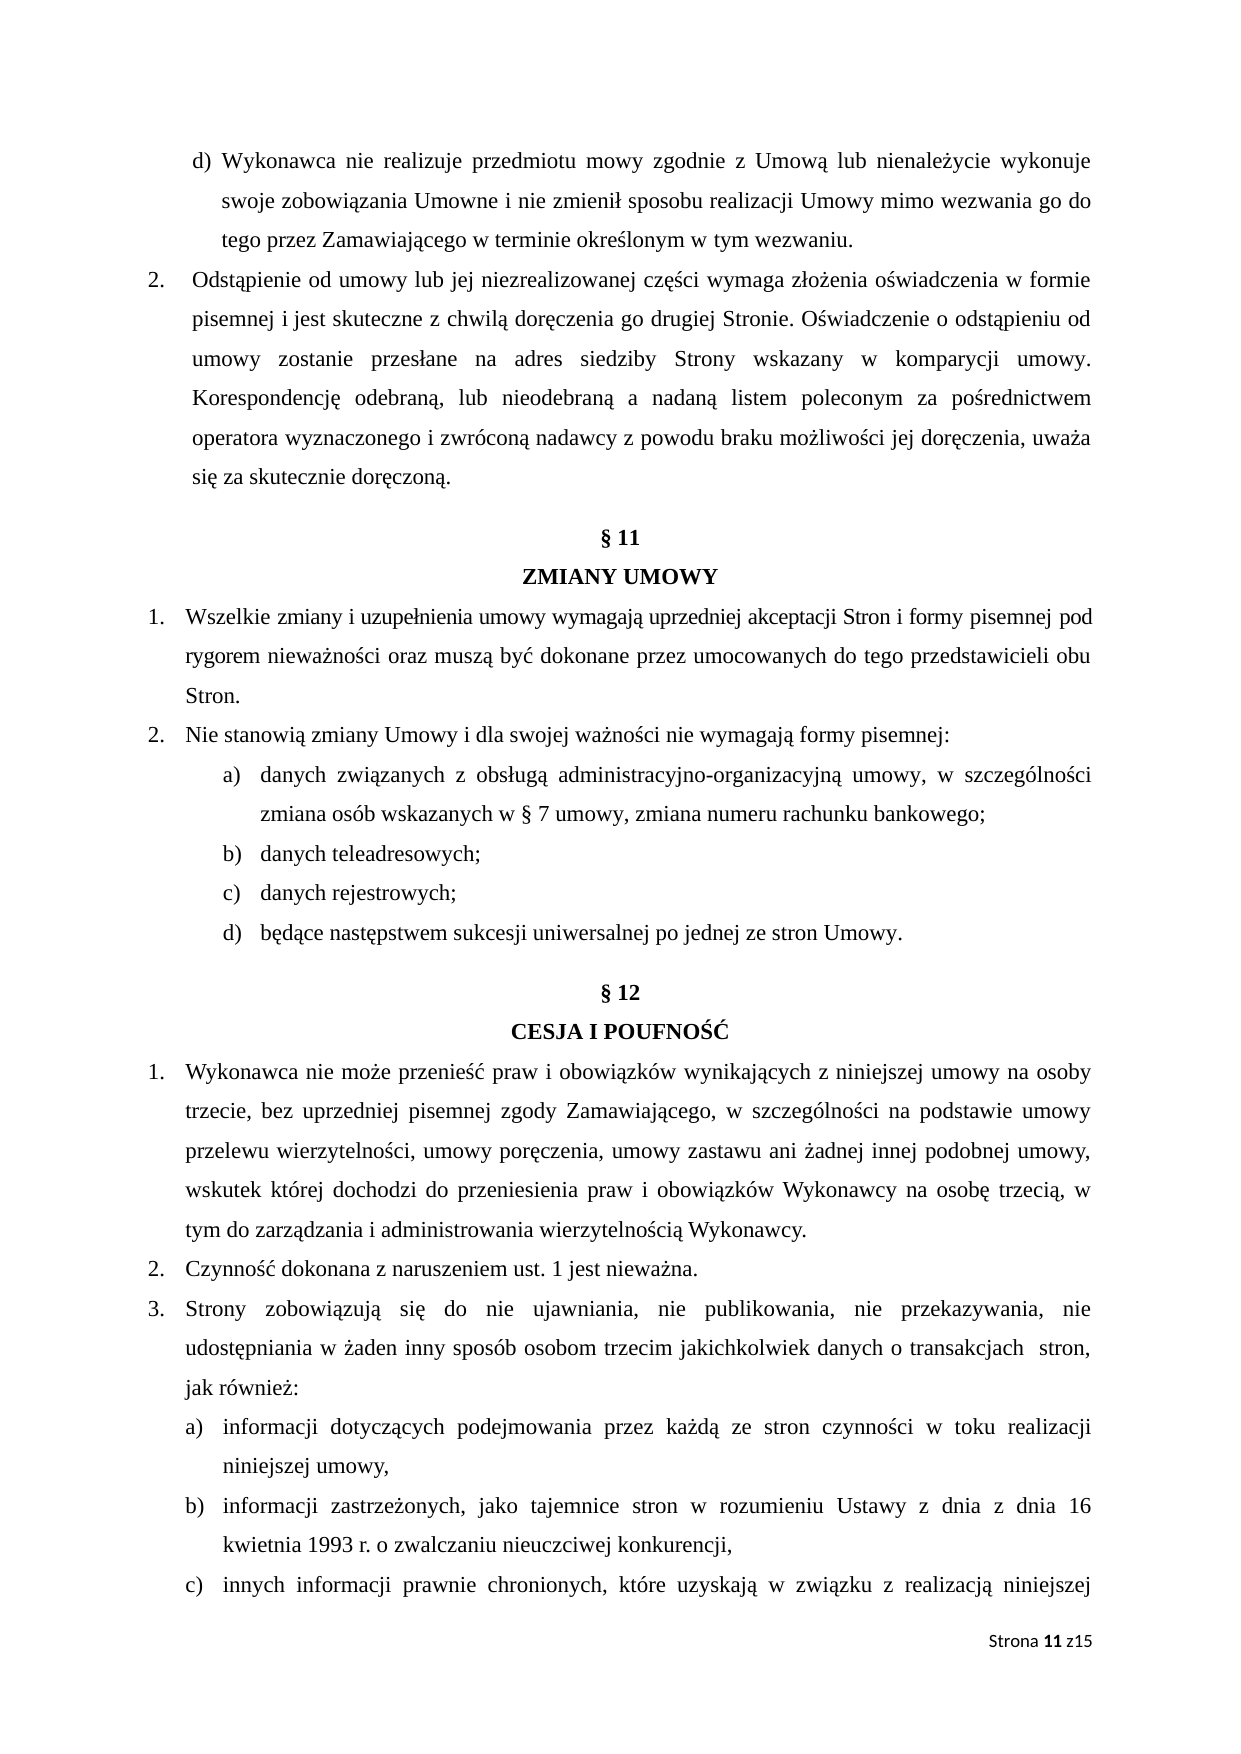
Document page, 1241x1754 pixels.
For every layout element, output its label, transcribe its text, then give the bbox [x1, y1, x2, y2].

list Nie stanowią zmiany Umowy i dla swojej ważności nie wymagają formy pisemnej: [148, 721, 1093, 747]
list danych związanych z obsługą administracyjno-organizacyjną umowy, w szczególności zmiana osób wskazanych w § 7 umowy, zmiana numeru rachunku bankowego; [223, 761, 1093, 826]
list danych rejestrowych; [223, 879, 1093, 905]
list danych teleadresowych; [223, 839, 1093, 866]
list Czynność dokonana z naruszeniem ust. 1 jest nieważna. [148, 1255, 1093, 1282]
text § 12 CESJA I POUFNOŚĆ [148, 979, 1093, 1045]
list Strony zobowiązują się do nie ujawniania, nie publikowania, nie przekazywania, nie udostępniania w żaden inny sposób osobom trzecim jakichkolwiek danych o transakcjach stron, jak również: [148, 1295, 1093, 1400]
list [185, 1571, 1093, 1597]
list Odstąpienie od umowy lub jej niezrealizowanej części wymaga złożenia oświadczenia w formie pisemnej i jest skuteczne z chwilą doręczenia go drugiej Stronie. Oświadczenie o odstąpieniu od umowy zostanie przesłane na adres siedziby Strony wskazany w komparycji umowy. Korespondencję odebraną, lub nieodebraną a nadaną listem poleconym za pośrednictwem operatora wyznaczonego i zwróconą nadawcy z powodu braku możliwości jej doręczenia, uważa się za skutecznie doręczoną. [148, 266, 1093, 490]
list informacji dotyczących podejmowania przez każdą ze stron czynności w toku realizacji niniejszej umowy, [185, 1413, 1093, 1479]
text § 11 ZMIANY UMOWY [148, 524, 1093, 589]
list Wszelkie zmiany i uzupełnienia umowy wymagają uprzedniej akceptacji Stron i formy pisemnej pod rygorem nieważności oraz muszą być dokonane przez umocowanych do tego przedstawicieli obu Stron. [148, 603, 1093, 708]
list będące następstwem sukcesji uniwersalnej po jednej ze stron Umowy. [223, 918, 1093, 945]
list informacji zastrzeżonych, jako tajemnice stron w rozumieniu Ustawy z dnia z dnia 16 kwietnia 1993 r. o zwalczaniu nieuczciwej konkurencji, [185, 1492, 1093, 1558]
list Wykonawca nie realizuje przedmiotu mowy zgodnie z Umową lub nienależycie wykonuje swoje zobowiązania Umowne i nie zmienił sposobu realizacji Umowy mimo wezwania go do tego przez Zamawiającego w terminie określonym w tym wezwaniu. [192, 148, 1093, 253]
list Wykonawca nie może przenieść praw i obowiązków wynikających z niniejszej umowy na osoby trzecie, bez uprzedniej pisemnej zgody Zamawiającego, w szczególności na podstawie umowy przelewu wierzytelności, umowy poręczenia, umowy zastawu ani żadnej innej podobnej umowy, wskutek której dochodzi do przeniesienia praw i obowiązków Wykonawcy na osobę trzecią, w tym do zarządzania i administrowania wierzytelnością Wykonawcy. [148, 1058, 1093, 1242]
